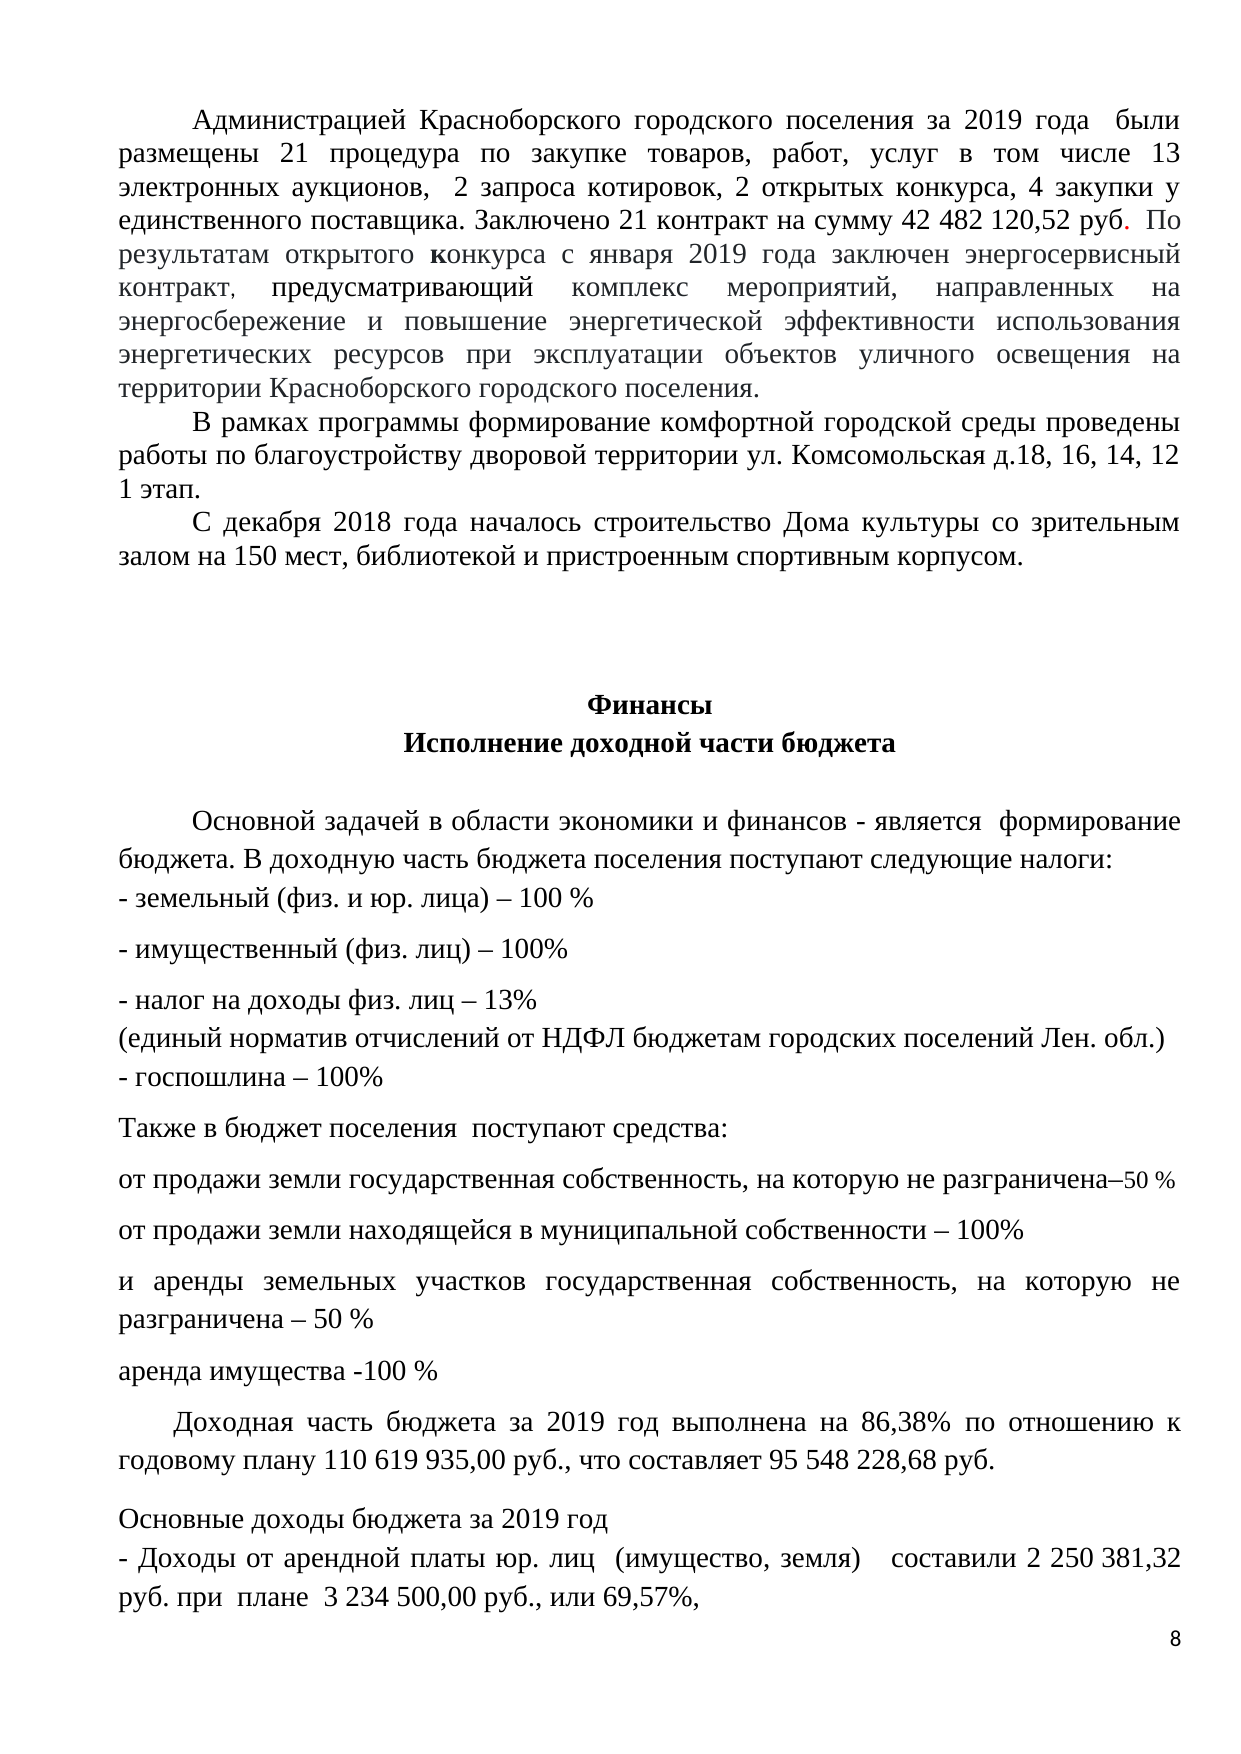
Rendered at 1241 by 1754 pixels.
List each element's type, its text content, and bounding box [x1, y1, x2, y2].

text Основные доходы бюджета за 2019 год [118, 1502, 1181, 1535]
text - Доходы от арендной платы юр. лиц (имущество, земля) составили 2 250 381,32 руб. при плане 3 234 500,00 руб., или 69,57%, [118, 1540, 1181, 1612]
text от продажи земли государственная собственность, на которую не разграничена–50 % [118, 1161, 1181, 1194]
text - земельный (физ. и юр. лица) – 100 % [118, 880, 1181, 913]
text Основной задачей в области экономики и финансов - является формирование бюджета. В доходную часть бюджета поселения поступают следующие налоги: [118, 803, 1181, 875]
text - налог на доходы физ. лиц – 13% [118, 982, 1181, 1015]
text от продажи земли находящейся в муниципальной собственности – 100% [118, 1212, 1181, 1246]
text - госпошлина – 100% [118, 1059, 1181, 1092]
text - имущественный (физ. лиц) – 100% [118, 931, 1181, 964]
text В рамках программы формирование комфортной городской среды проведены работы по благоустройству дворовой территории ул. Комсомольская д.18, 16, 14, 12 1 этап. [118, 404, 1181, 504]
text Финансы [118, 687, 1181, 721]
text аренда имущества -100 % [118, 1353, 1181, 1386]
text Исполнение доходной части бюджета [118, 726, 1181, 759]
text Также в бюджет поселения поступают средства: [118, 1110, 1181, 1143]
text (единый норматив отчислений от НДФЛ бюджетам городских поселений Лен. обл.) [118, 1020, 1181, 1054]
text Администрацией Красноборского городского поселения за 2019 года были размещены 21 процедура по закупке товаров, работ, услуг в том числе 13 электронных аукционов, 2 запроса котировок, 2 открытых конкурса, 4 закупки у единственного поставщика. Заключено 21 контракт на сумму 42 482 120,52 руб. По результатам открытого конкурса с января 2019 года заключен энергосервисный контракт, предусматривающий комплекс мероприятий, направленных на энергосбережение и повышение энергетической эффективности использования энергетических ресурсов при эксплуатации объектов уличного освещения на территории Красноборского городского поселения. [118, 102, 1181, 404]
text и аренды земельных участков государственная собственность, на которую не разграничена – 50 % [118, 1263, 1181, 1335]
text С декабря 2018 года началось строительство Дома культуры со зрительным залом на 150 мест, библиотекой и пристроенным спортивным корпусом. [118, 504, 1181, 571]
text Доходная часть бюджета за 2019 год выполнена на 86,38% по отношению к годовому плану 110 619 935,00 руб., что составляет 95 548 228,68 руб. [118, 1404, 1181, 1476]
